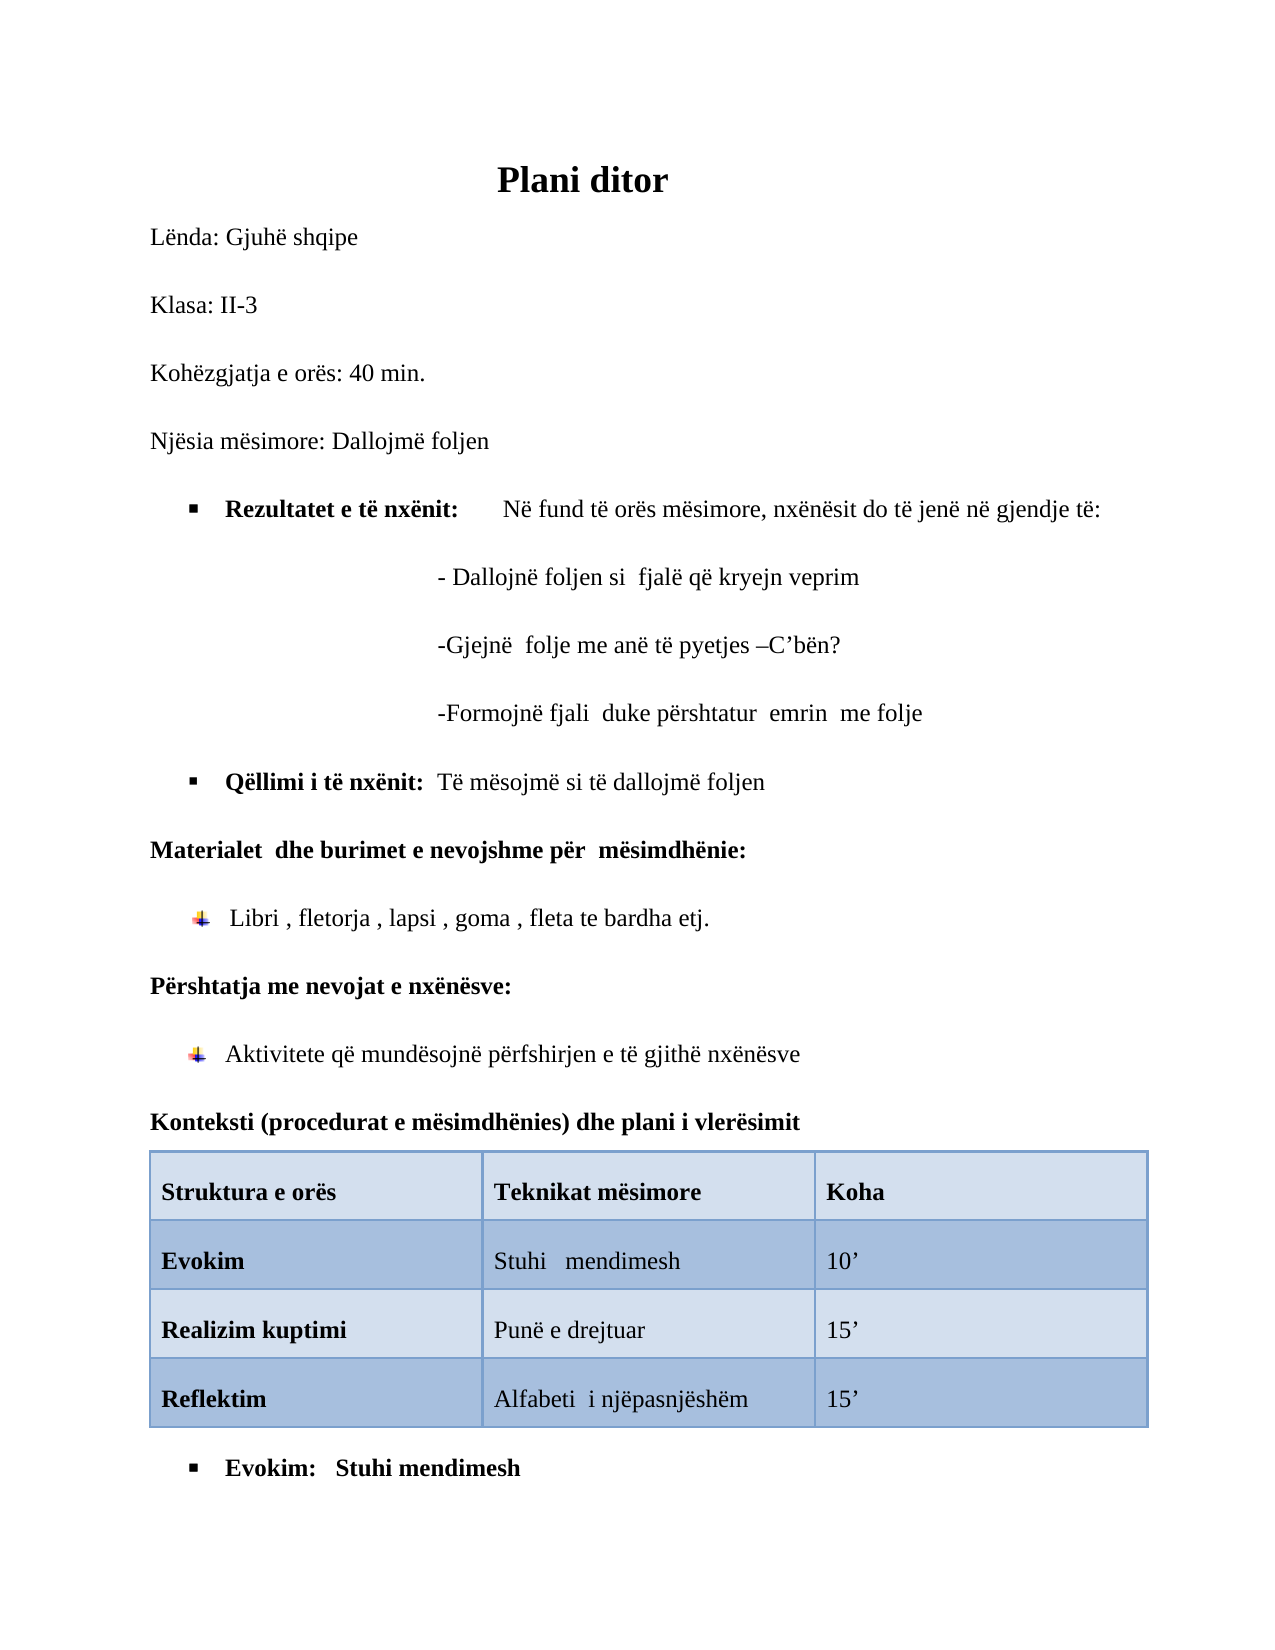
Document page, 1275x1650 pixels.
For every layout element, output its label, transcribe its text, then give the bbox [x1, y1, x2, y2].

text Materialet dhe burimet e nevojshme për mësimdhënie: [150, 835, 1125, 863]
list Rezultatet e të nxënit: Në fund të orës mësimore, nxënësit do të jenë në gjendje të: [187, 494, 1125, 523]
picture [192, 909, 210, 927]
table_header Koha [816, 1153, 1146, 1219]
text Plani ditor [150, 175, 1125, 197]
table_cell 15’ [816, 1290, 1146, 1357]
text -Formojnë fjali duke përshtatur emrin me folje [150, 698, 1125, 727]
list Evokim: Stuhi mendimesh [187, 1453, 1125, 1482]
table_header Struktura e orës [151, 1153, 481, 1219]
list Aktivitete që mundësojnë përfshirjen e të gjithë nxënësve [187, 1039, 1125, 1068]
text Klasa: II-3 [150, 290, 1125, 318]
text Lënda: Gjuhë shqipe [150, 222, 1125, 250]
text Konteksti (procedurat e mësimdhënies) dhe plani i vlerësimit [150, 1107, 1125, 1136]
table_cell Evokim [151, 1221, 481, 1288]
text - Dallojnë foljen si fjalë që kryejn veprim [150, 562, 1125, 591]
table_cell 15’ [816, 1359, 1146, 1426]
table_cell Stuhi mendimesh [484, 1221, 814, 1288]
text Përshtatja me nevojat e nxënësve: [150, 971, 1125, 1000]
table_cell Alfabeti i njëpasnjëshëm [484, 1359, 814, 1426]
table_cell Punë e drejtuar [484, 1290, 814, 1357]
list Qëllimi i të nxënit: Të mësojmë si të dallojmë foljen [187, 767, 1125, 795]
text Njësia mësimore: Dallojmë foljen [150, 426, 1125, 455]
text Kohëzgjatja e orës: 40 min. [150, 358, 1125, 387]
table_cell 10’ [816, 1221, 1146, 1288]
table_cell Reflektim [151, 1359, 481, 1426]
list Libri , fletorja , lapsi , goma , fleta te bardha etj. [192, 903, 1125, 932]
table_header Teknikat mësimore [484, 1153, 814, 1219]
text -Gjejnë folje me anë të pyetjes –C’bën? [150, 630, 1125, 659]
table_cell Realizim kuptimi [151, 1290, 481, 1357]
picture [188, 1045, 206, 1063]
